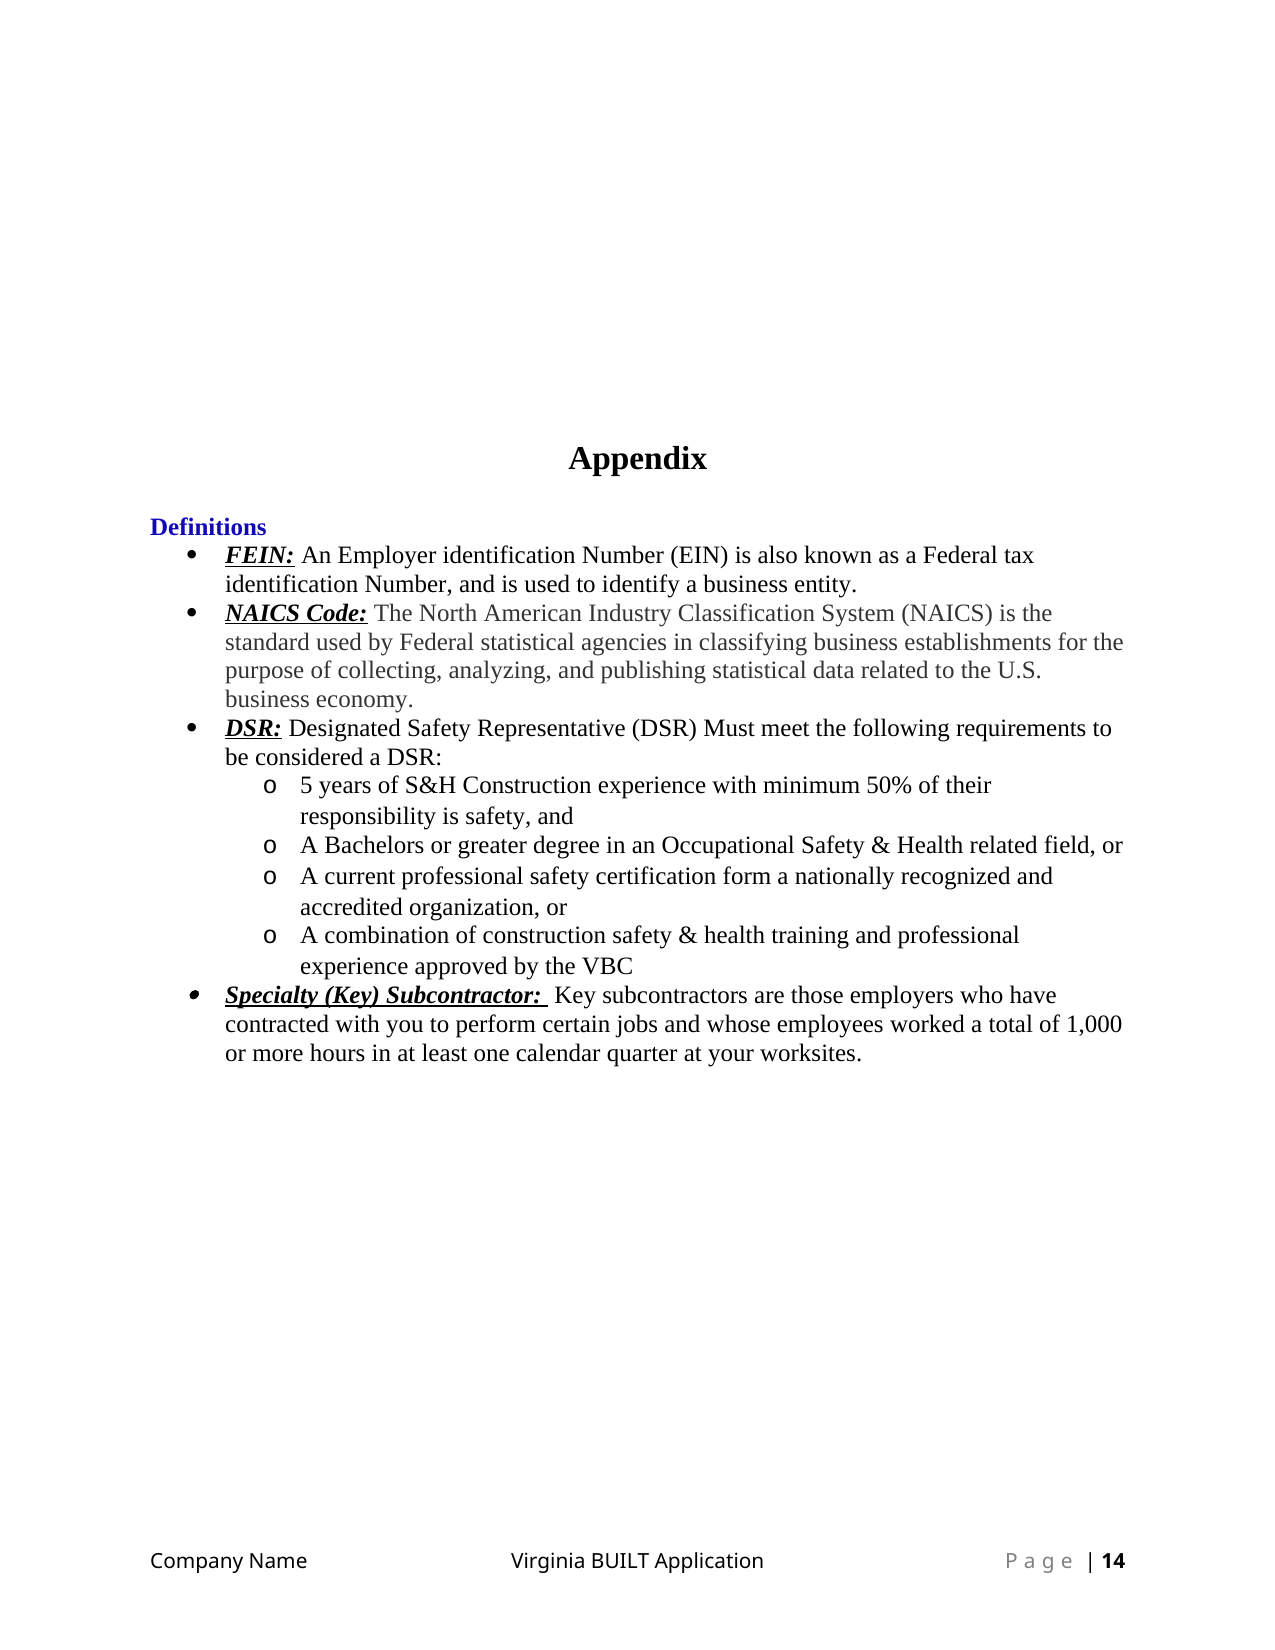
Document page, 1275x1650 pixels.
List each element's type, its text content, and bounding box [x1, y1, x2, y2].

list A Bachelors or greater degree in an Occupational Safety & Health related field, or [262, 830, 1125, 861]
list FEIN: An Employer identification Number (EIN) is also known as a Federal tax identification Number, and is used to identify a business entity. [187, 541, 1125, 598]
list 5 years of S&H Construction experience with minimum 50% of their responsibility is safety, and [262, 771, 1125, 830]
list A combination of construction safety & health training and professional experience approved by the VBC [262, 921, 1125, 980]
list NAICS Code: The North American Industry Classification System (NAICS) is the standard used by Federal statistical agencies in classifying business establishments for the purpose of collecting, analyzing, and publishing statistical data related to the U.S. business economy. [187, 598, 374, 713]
subtitle Definitions [150, 512, 1179, 541]
list Specialty (Key) Subcontractor: Key subcontractors are those employers who have contracted with you to perform certain jobs and whose employees worked a total of 1,000 or more hours in at least one calendar quarter at your worksites. [187, 980, 1125, 1066]
list DSR: Designated Safety Representative (DSR) Must meet the following requirements to be considered a DSR: [187, 713, 1125, 771]
title Appendix [150, 438, 1125, 477]
list NAICS Code: The North American Industry Classification System (NAICS) is the standard used by Federal statistical agencies in classifying business establishments for the purpose of collecting, analyzing, and publishing statistical data related to the U.S. business economy. [414, 598, 1125, 713]
list A current professional safety certification form a nationally recognized and accredited organization, or [262, 861, 1125, 921]
